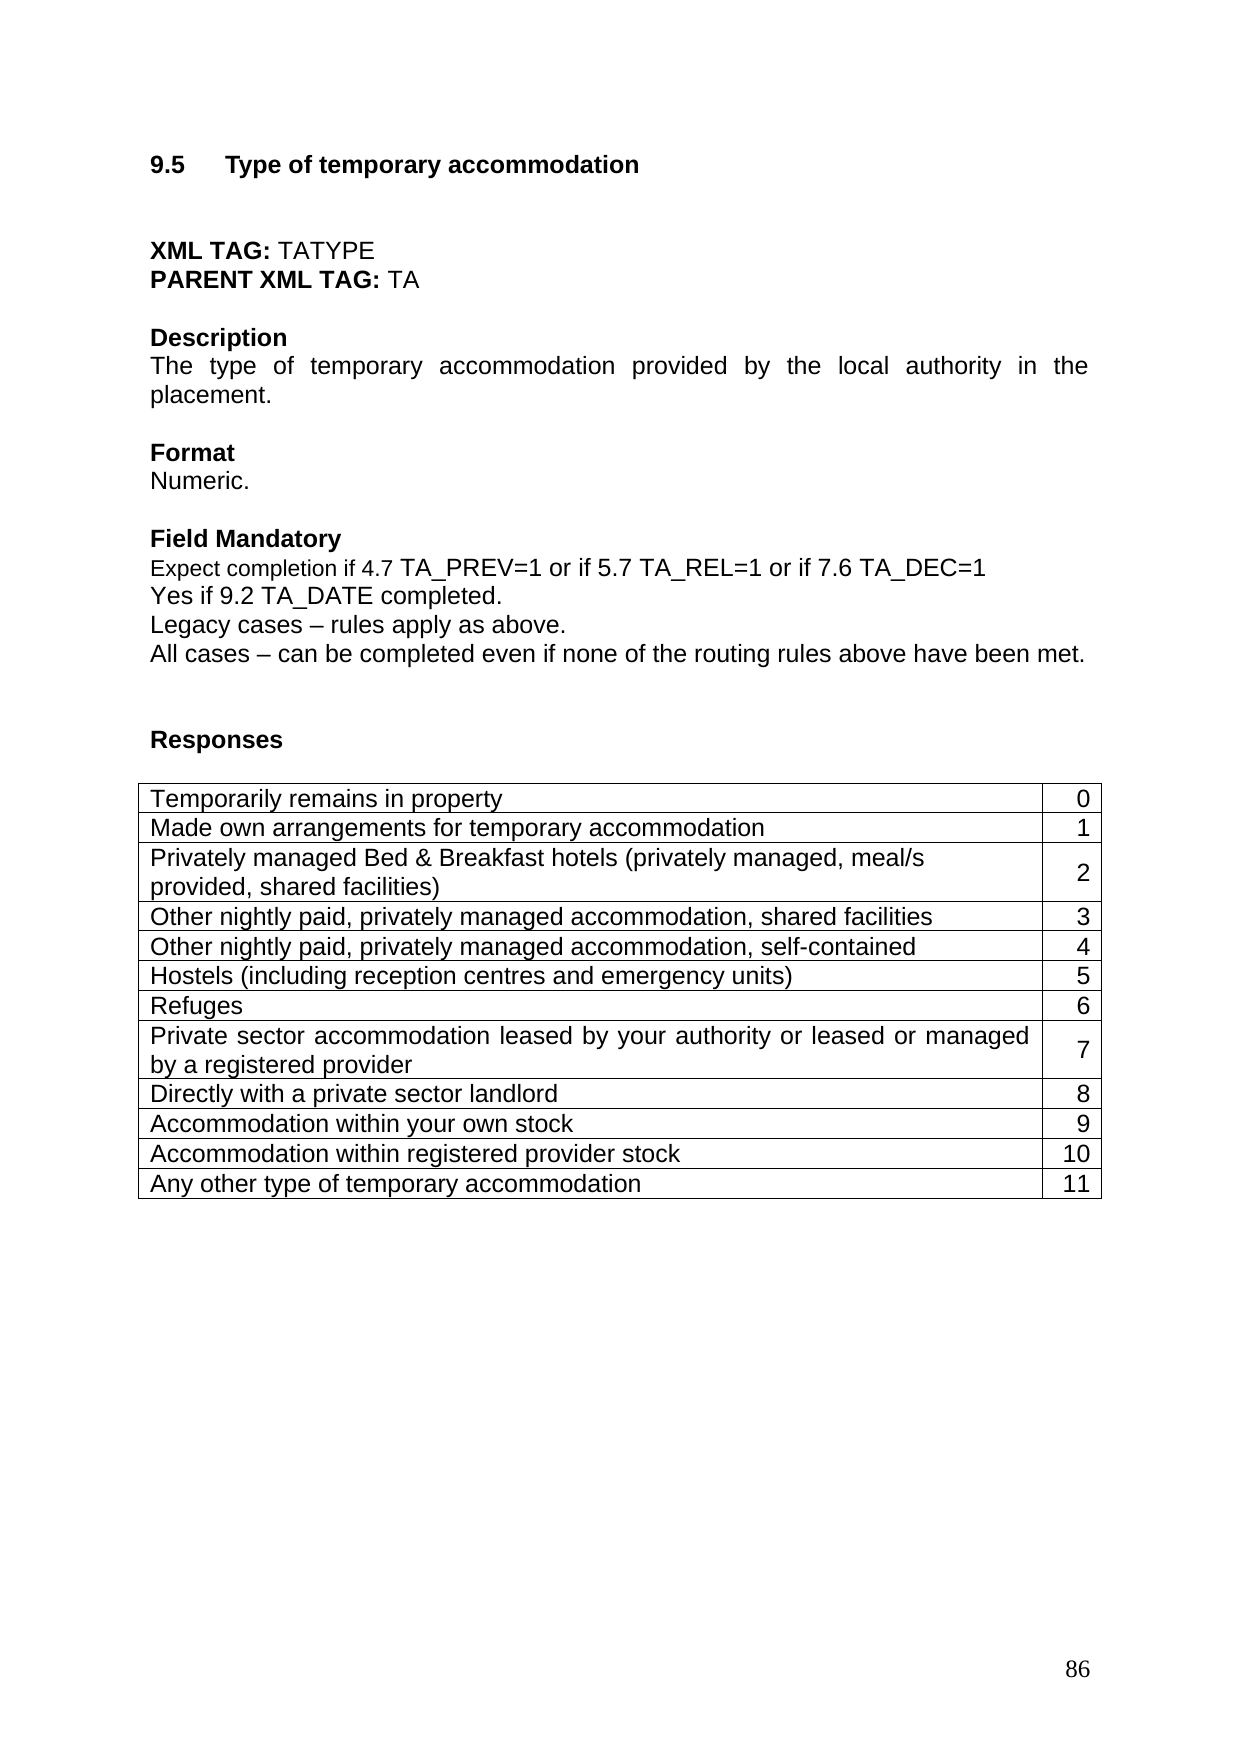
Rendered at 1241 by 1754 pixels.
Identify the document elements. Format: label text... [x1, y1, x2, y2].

table_cell 7 [1043, 1021, 1101, 1078]
subtitle Type of temporary accommodation [150, 150, 1090, 179]
text Format [150, 437, 1090, 466]
table_cell 5 [1043, 961, 1101, 990]
table_cell 9 [1043, 1109, 1101, 1138]
table_cell Other nightly paid, privately managed accommodation, self-contained [139, 931, 1042, 960]
table_cell Other nightly paid, privately managed accommodation, shared facilities [139, 902, 1042, 930]
table_cell 1 [1043, 813, 1101, 842]
table_cell 4 [1043, 931, 1101, 960]
table_cell Directly with a private sector landlord [139, 1079, 1042, 1108]
table_header 0 [1043, 784, 1101, 812]
table_cell 8 [1043, 1079, 1101, 1108]
table_cell 11 [1043, 1169, 1101, 1197]
table_cell Refuges [139, 991, 1042, 1020]
text Expect completion if 4.7 TA_PREV=1 or if 5.7 TA_REL=1 or if 7.6 TA_DEC=1 [150, 552, 1090, 581]
table_cell Private sector accommodation leased by your authority or leased or managed by a registered provider [139, 1021, 1042, 1078]
text Description [150, 322, 1090, 351]
table_cell 2 [1043, 843, 1101, 901]
table_cell Privately managed Bed & Breakfast hotels (privately managed, meal/s provided, shared facilities) [139, 843, 1042, 901]
text XML TAG: TATYPE [150, 236, 1090, 265]
text Field Mandatory [150, 524, 1090, 552]
text Yes if 9.2 TA_DATE completed. [150, 581, 1090, 610]
table_cell Accommodation within registered provider stock [139, 1139, 1042, 1168]
text The type of temporary accommodation provided by the local authority in the placement. [150, 351, 1090, 409]
table_cell Made own arrangements for temporary accommodation [139, 813, 1042, 842]
text Legacy cases – rules apply as above. [150, 610, 1090, 639]
table_cell 6 [1043, 991, 1101, 1020]
table_cell Accommodation within your own stock [139, 1109, 1042, 1138]
table_cell 10 [1043, 1139, 1101, 1168]
text All cases – can be completed even if none of the routing rules above have been met. [150, 639, 1090, 667]
table_header Temporarily remains in property [139, 784, 1042, 812]
text Responses [150, 725, 1090, 754]
table_cell Hostels (including reception centres and emergency units) [139, 961, 1042, 990]
text Numeric. [150, 466, 1090, 495]
table_cell Any other type of temporary accommodation [139, 1169, 1042, 1197]
text PARENT XML TAG: TA [150, 265, 1090, 294]
table_cell 3 [1043, 902, 1101, 930]
